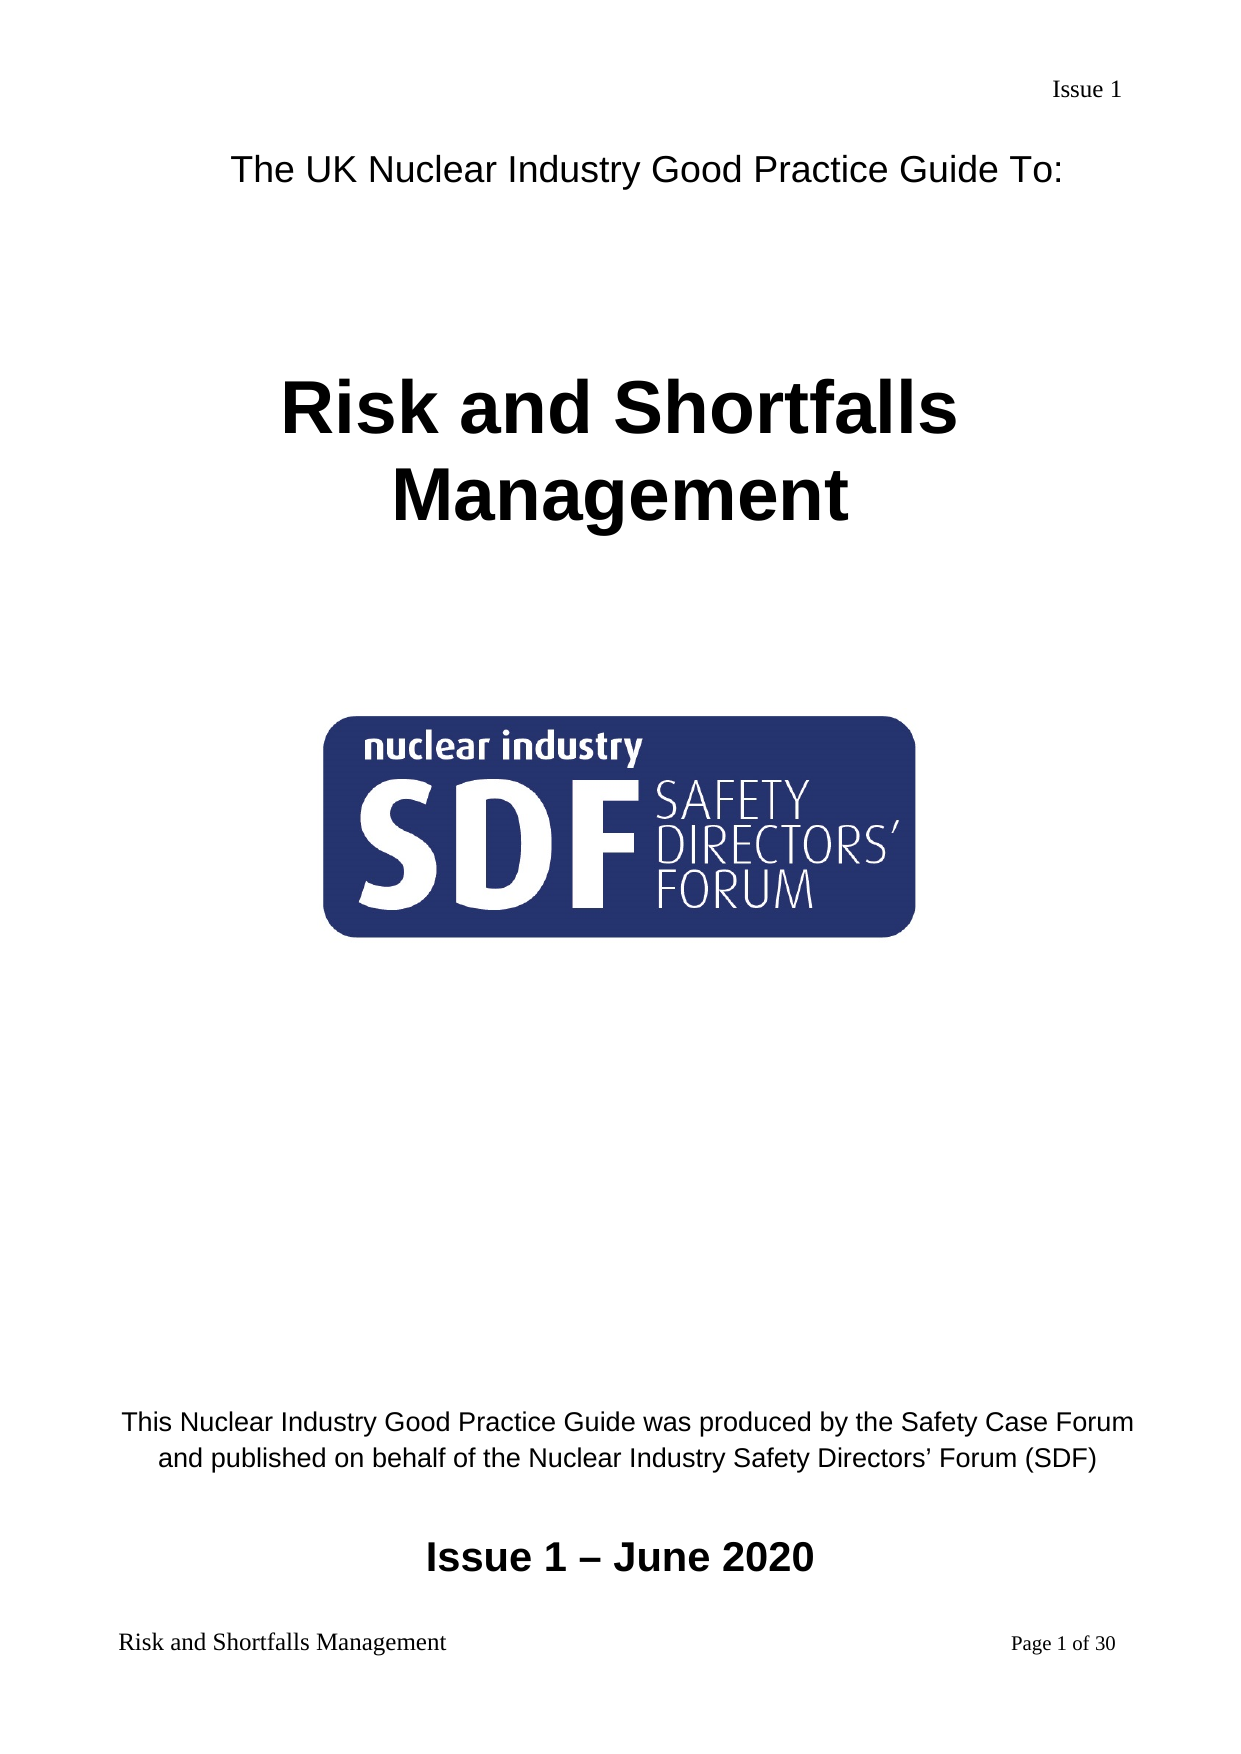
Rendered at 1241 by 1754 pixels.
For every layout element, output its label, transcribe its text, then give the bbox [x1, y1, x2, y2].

picture [317, 708, 923, 946]
text The UK Nuclear Industry Good Practice Guide To: [118, 148, 1176, 191]
text Issue 1 – June 2020 [118, 1532, 1122, 1580]
text This Nuclear Industry Good Practice Guide was produced by the Safety Case Forum and published on behalf of the Nuclear Industry Safety Directors’ Forum (SDF) [118, 1406, 1137, 1473]
text Risk and Shortfalls Management [118, 363, 1122, 536]
